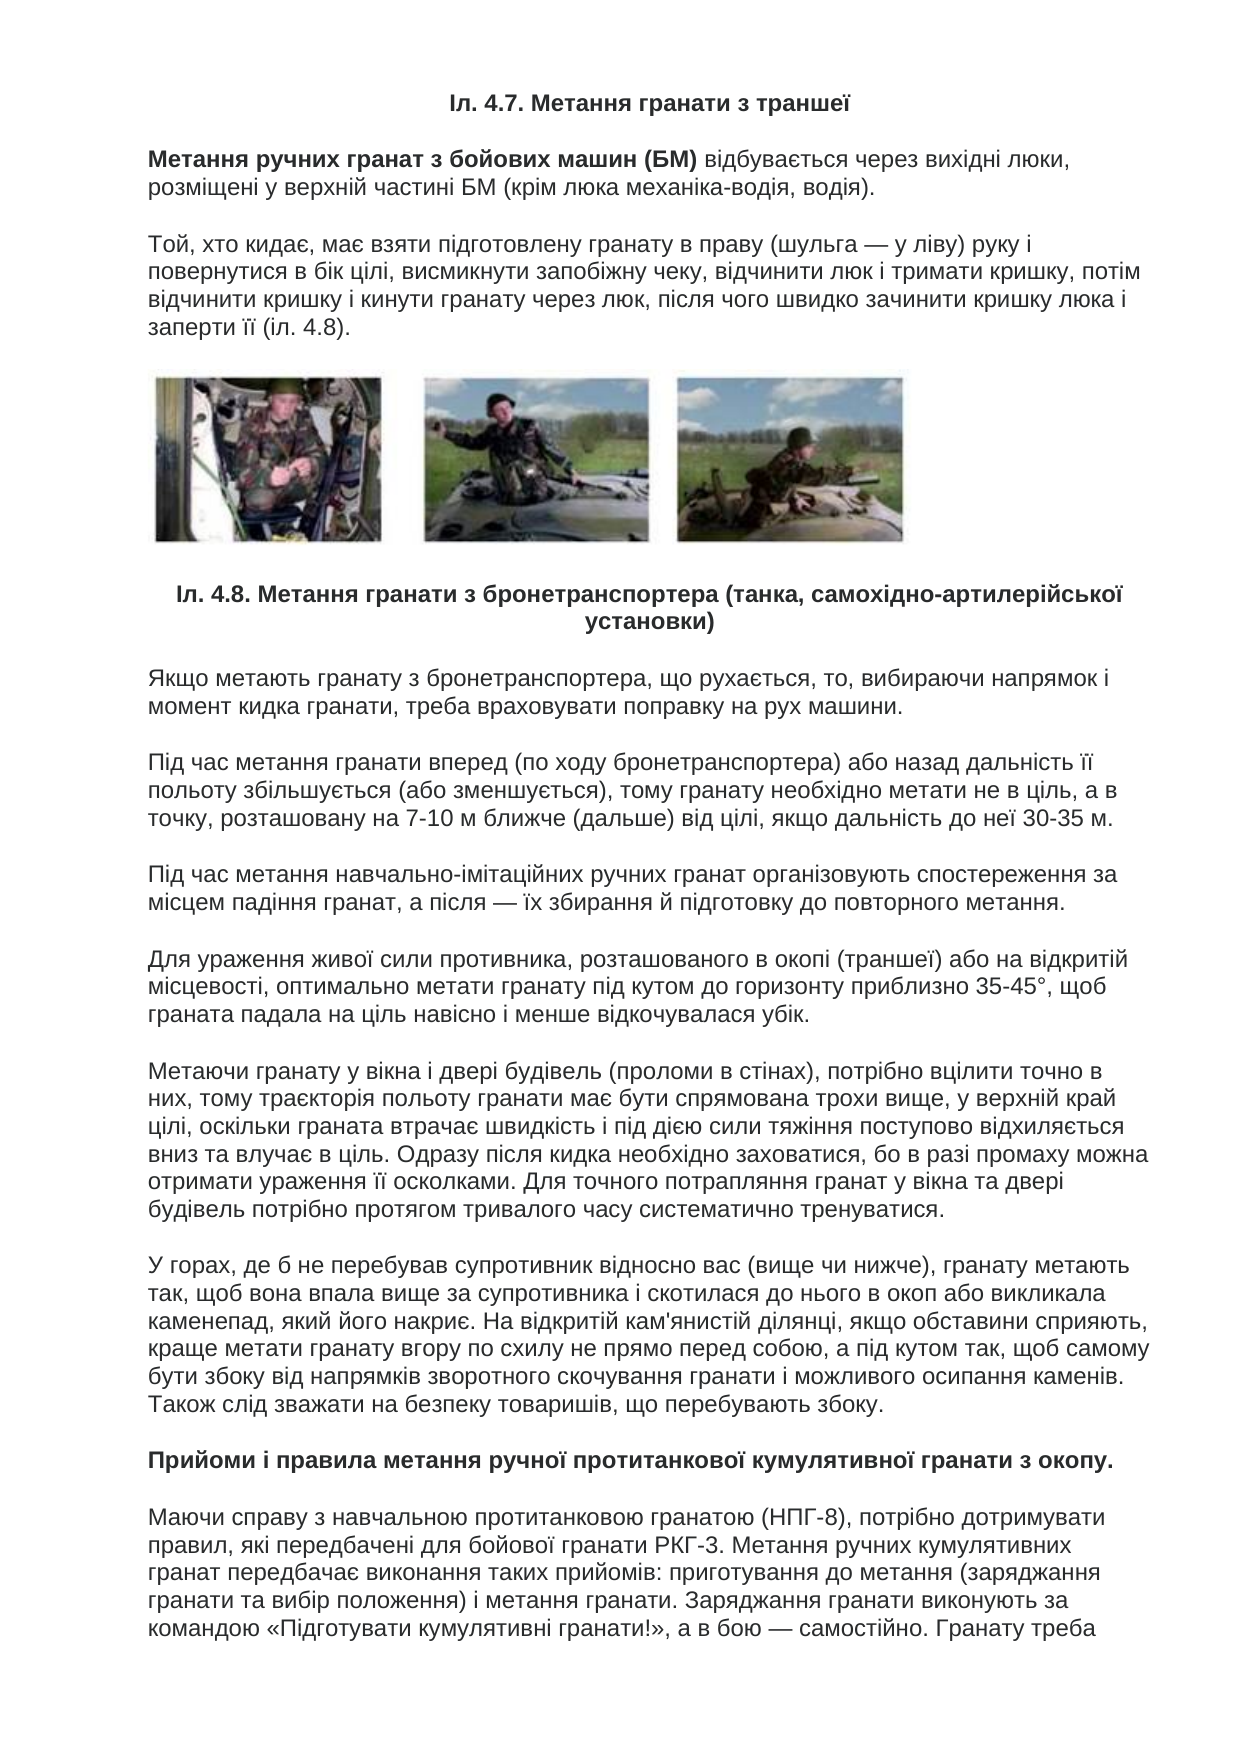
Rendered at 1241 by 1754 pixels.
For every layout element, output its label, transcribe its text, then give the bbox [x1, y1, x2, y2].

text Якщо метають гранату з бронетранспортера, що рухається, то, вибираючи напрямок і момент кидка гранати, треба враховувати поправку на рух машини. [148, 664, 1152, 719]
text Той, хто кидає, має взяти підготовлену гранату в праву (шульга — у ліву) руку і повернутися в бік цілі, висмикнути запобіжну чеку, відчинити люк і тримати кришку, потім відчинити кришку і кинути гранату через люк, після чого швидко зачинити кришку люка і заперти її (іл. 4.8). [148, 230, 1152, 340]
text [148, 1503, 1152, 1641]
picture [147, 369, 912, 551]
text Під час метання навчально-імітаційних ручних гранат організовують спостереження за місцем падіння гранат, а після — їх збирання й підготовку до повторного метання. [148, 860, 1152, 916]
text Метання ручних гранат з бойових машин (БМ) відбувається через вихідні люки, розміщені у верхній частині БМ (крім люка механіка-водія, водія). [148, 145, 1152, 201]
text Для ураження живої сили противника, розташованого в окопі (траншеї) або на відкритій місцевості, оптимально метати гранату під кутом до горизонту приблизно 35-45°, щоб граната падала на ціль навісно і менше відкочувалася убік. [148, 945, 1152, 1027]
text Іл. 4.8. Метання гранати з бронетранспортера (танка, самохідно-артилерійської установки) [148, 579, 1152, 635]
text У горах, де б не перебував супротивник відносно вас (вище чи нижче), гранату метають так, щоб вона впала вище за супротивника і скотилася до нього в окоп або викликала каменепад, який його накриє. На відкритій кам'янистій ділянці, якщо обставини сприяють, краще метати гранату вгору по схилу не прямо перед собою, а під кутом так, щоб самому бути збоку від напрямків зворотного скочування гранати і можливого осипання каменів. Також слід зважати на безпеку товаришів, що перебувають збоку. [148, 1251, 1152, 1417]
text Під час метання гранати вперед (по ходу бронетранспортера) або назад дальність її польоту збільшується (або зменшується), тому гранату необхідно метати не в ціль, а в точку, розташовану на 7-10 м ближче (дальше) від цілі, якщо дальність до неї 30-35 м. [148, 748, 1152, 831]
text Прийоми і правила метання ручної протитанкової кумулятивної гранати з окопу. [148, 1446, 1152, 1474]
text Метаючи гранату у вікна і двері будівель (проломи в стінах), потрібно вцілити точно в них, тому траєкторія польоту гранати має бути спрямована трохи вище, у верхній край цілі, оскільки граната втрачає швидкість і під дією сили тяжіння поступово відхиляється вниз та влучає в ціль. Одразу після кидка необхідно заховатися, бо в разі промаху можна отримати ураження її осколками. Для точного потрапляння гранат у вікна та двері будівель потрібно протягом тривалого часу систематично тренуватися. [148, 1057, 1152, 1222]
text Іл. 4.7. Метання гранати з траншеї [148, 88, 1152, 116]
